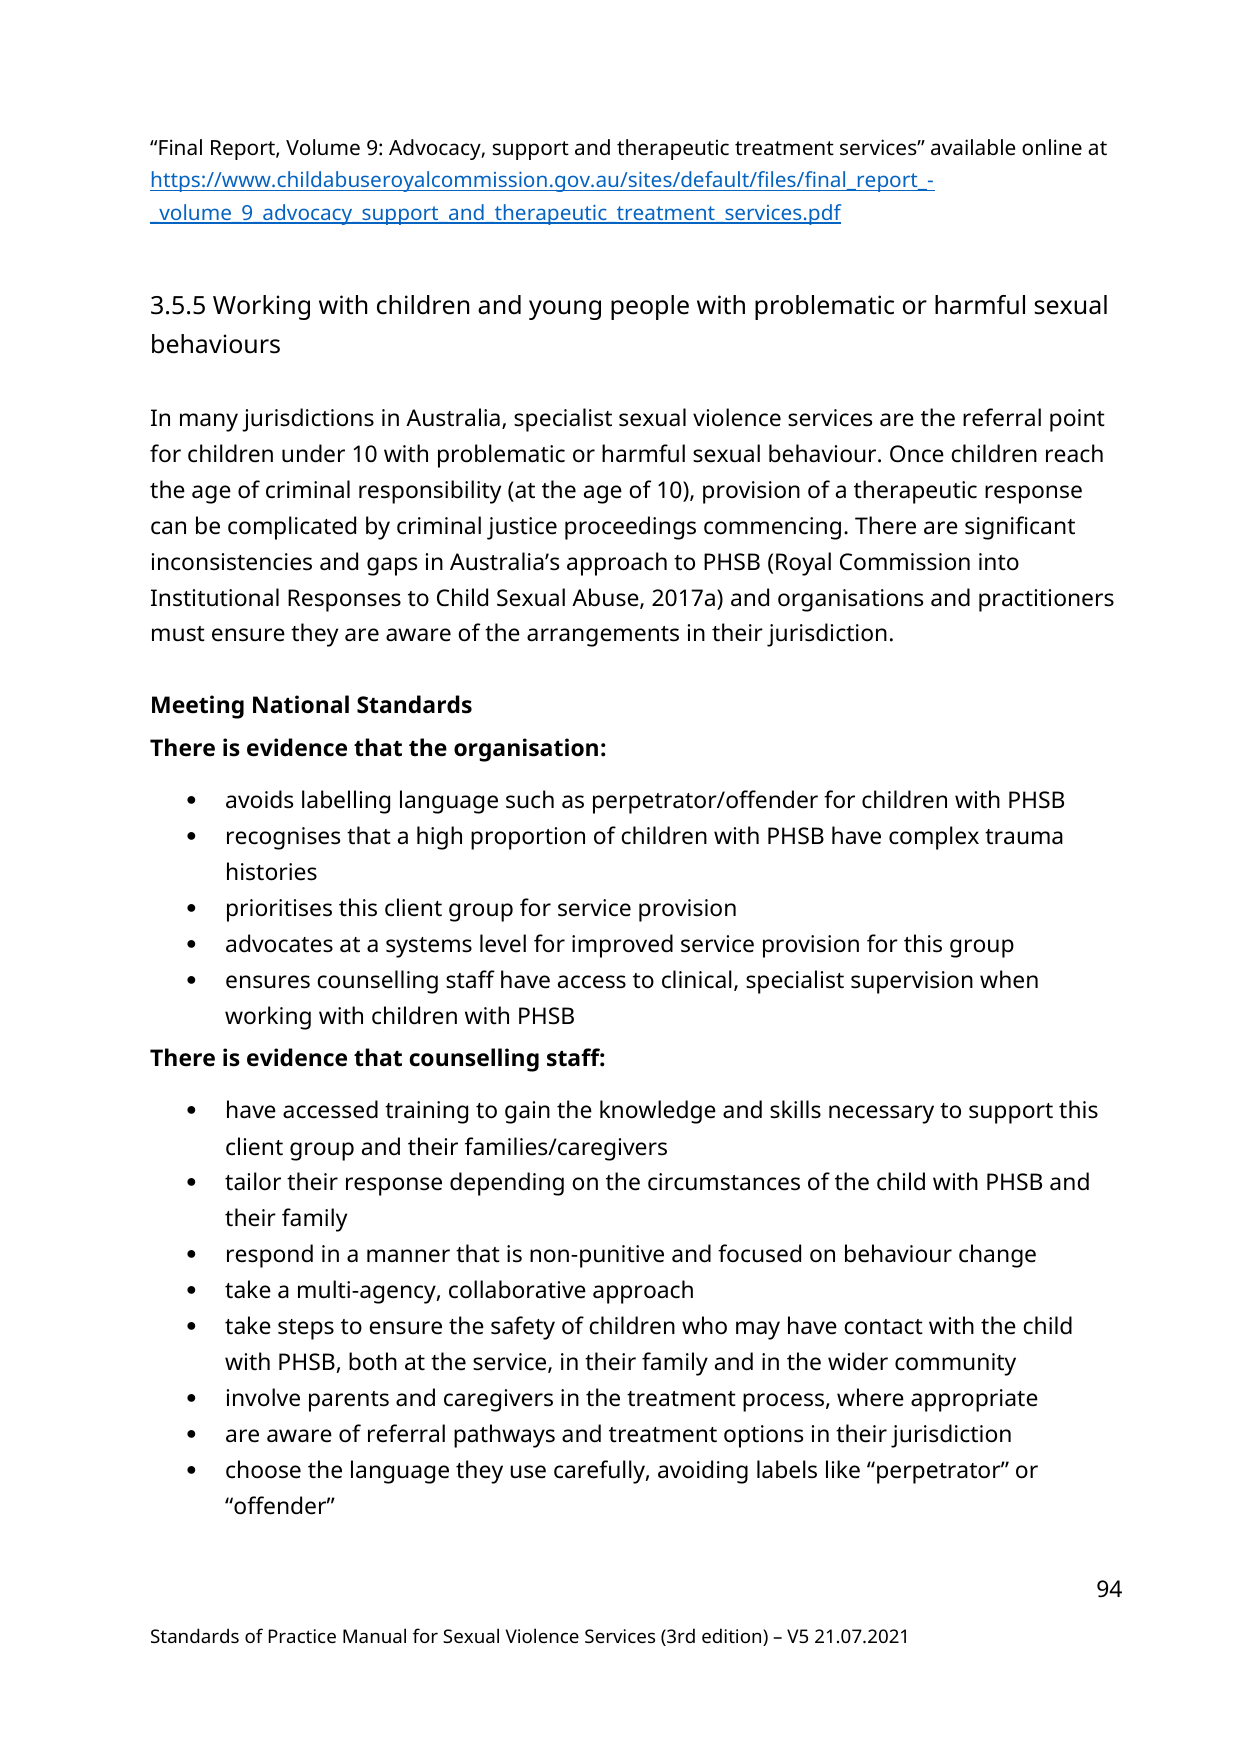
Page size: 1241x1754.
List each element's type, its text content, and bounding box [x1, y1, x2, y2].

text “Final Report, Volume 9: Advocacy, support and therapeutic treatment services” available online at https://www.childabuseroyalcommission.gov.au/sites/default/files/final_report_-_volume_9_advocacy_support_and_therapeutic_treatment_services.pdf [150, 133, 1122, 227]
list take a multi-agency, collaborative approach [187, 1274, 1122, 1305]
list tailor their response depending on the circumstances of the child with PHSB and their family [187, 1166, 1122, 1233]
subtitle 3.5.5 Working with children and young people with problematic or harmful sexual behaviours [150, 287, 1122, 361]
text There is evidence that counselling staff: [150, 1042, 1122, 1073]
list have accessed training to gain the knowledge and skills necessary to support this client group and their families/caregivers [187, 1094, 1122, 1162]
text There is evidence that the organisation: [150, 731, 1122, 763]
list are aware of referral pathways and treatment options in their jurisdiction [187, 1418, 1122, 1449]
list choose the language they use carefully, avoiding labels like “perpetrator” or “offender” [187, 1454, 1122, 1521]
list involve parents and caregivers in the treatment process, where appropriate [187, 1382, 1122, 1413]
list avoids labelling language such as perpetrator/offender for children with PHSB [187, 784, 1122, 815]
text In many jurisdictions in Australia, specialist sexual violence services are the referral point for children under 10 with problematic or harmful sexual behaviour. Once children reach the age of criminal responsibility (at the age of 10), provision of a therapeutic response can be complicated by criminal justice proceedings commencing. There are significant inconsistencies and gaps in Australia’s approach to PHSB (Royal Commission into Institutional Responses to Child Sexual Abuse, 2017a) and organisations and practitioners must ensure they are aware of the arrangements in their jurisdiction. Meeting National Standards [150, 366, 1122, 721]
list respond in a manner that is non-punitive and focused on behaviour change [187, 1238, 1122, 1269]
list take steps to ensure the safety of children who may have contact with the child with PHSB, both at the service, in their family and in the wider community [187, 1310, 1122, 1377]
list prioritises this client group for service provision [187, 892, 1122, 923]
list recognises that a high proportion of children with PHSB have complex trauma histories [187, 820, 1122, 887]
list ensures counselling staff have access to clinical, specialist supervision when working with children with PHSB [187, 964, 1122, 1031]
list advocates at a systems level for improved service provision for this group [187, 928, 1122, 959]
